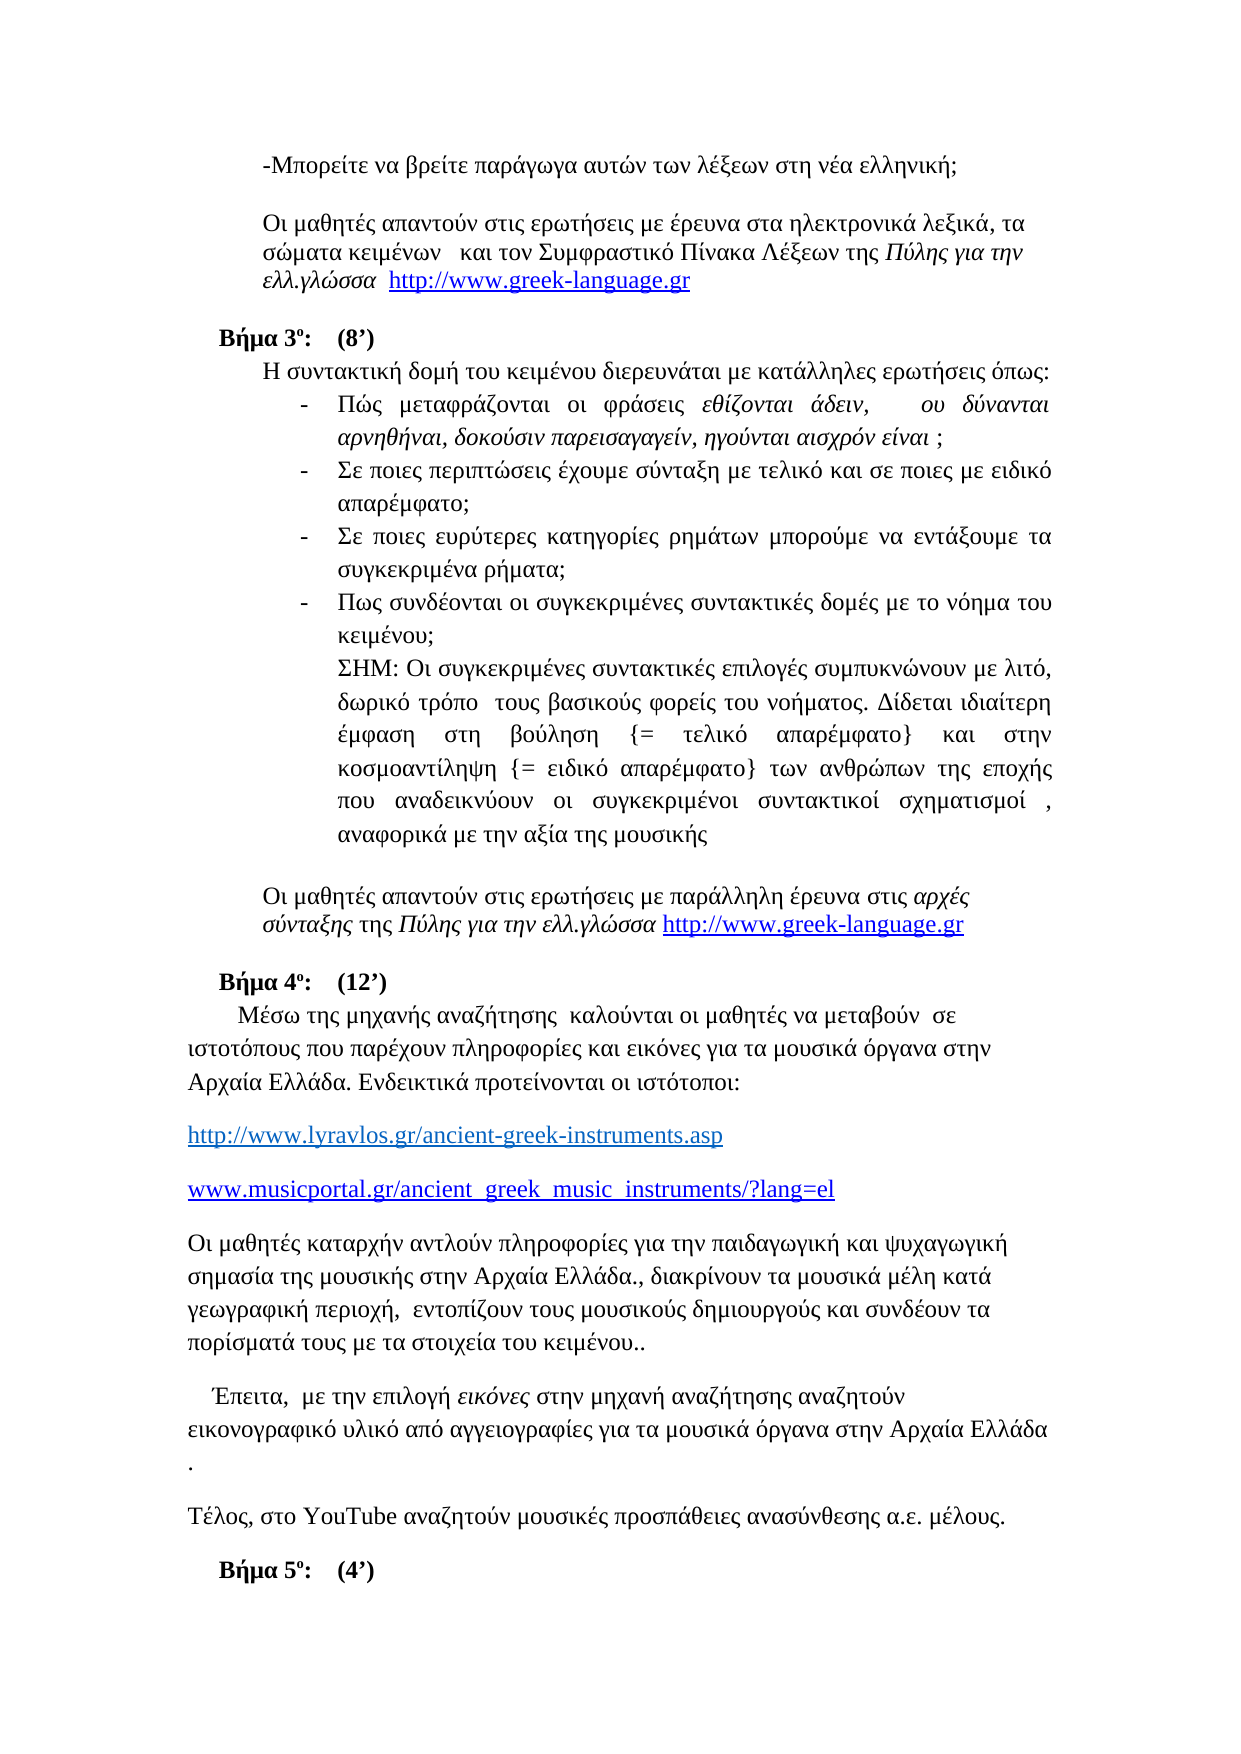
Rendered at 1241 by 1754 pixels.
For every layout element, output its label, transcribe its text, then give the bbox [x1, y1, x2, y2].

text Βήμα 5ο: (4’) [187, 1555, 1053, 1583]
text Οι μαθητές καταρχήν αντλούν πληροφορίες για την παιδαγωγική και ψυχαγωγική σημασία της μουσικής στην Αρχαία Ελλάδα., διακρίνουν τα μουσικά μέλη κατά γεωγραφική περιοχή, εντοπίζουν τους μουσικούς δημιουργούς και συνδέουν τα πορίσματά τους με τα στοιχεία του κειμένου.. [187, 1228, 1053, 1356]
text Βήμα 4ο: (12’) [187, 967, 1053, 996]
list Πως συνδέονται οι συγκεκριμένες συντακτικές δομές με το νόημα του κειμένου; [300, 587, 1053, 649]
list Σε ποιες ευρύτερες κατηγορίες ρημάτων μπορούμε να εντάξουμε τα συγκεκριμένα ρήματα; [300, 521, 1053, 583]
text http://www.lyravlos.gr/ancient-greek-instruments.asp [187, 1120, 1053, 1149]
list Πώς μεταφράζονται οι φράσεις εθίζονται άδειν, ου δύνανται αρνηθήναι, δοκούσιν παρεισαγαγείν, ηγούνται αισχρόν είναι ; [300, 389, 1053, 451]
text -Μπορείτε να βρείτε παράγωγα αυτών των λέξεων στη νέα ελληνική; [262, 150, 1053, 179]
text www.musicportal.gr/ancient_greek_music_instruments/?lang=el [187, 1174, 1053, 1203]
text Έπειτα, με την επιλογή εικόνες στην μηχανή αναζήτησης αναζητούν εικονογραφικό υλικό από αγγειογραφίες για τα μουσικά όργανα στην Αρχαία Ελλάδα . [187, 1381, 1053, 1476]
list Σε ποιες περιπτώσεις έχουμε σύνταξη με τελικό και σε ποιες με ειδικό απαρέμφατο; [300, 455, 1053, 517]
text Μέσω της μηχανής αναζήτησης καλούνται οι μαθητές να μεταβούν σε ιστοτόπους που παρέχουν πληροφορίες και εικόνες για τα μουσικά όργανα στην Αρχαία Ελλάδα. Ενδεικτικά προτείνονται οι ιστότοποι: [187, 1001, 1053, 1095]
text ΣΗΜ: Οι συγκεκριμένες συντακτικές επιλογές συμπυκνώνουν με λιτό, δωρικό τρόπο τους βασικούς φορείς του νοήματος. Δίδεται ιδιαίτερη έμφαση στη βούληση {= τελικό απαρέμφατο} και στην κοσμοαντίληψη {= ειδικό απαρέμφατο} των ανθρώπων της εποχής που αναδεικνύουν οι συγκεκριμένοι συντακτικοί σχηματισμοί , αναφορικά με την αξία της μουσικής [337, 653, 1053, 847]
text Οι μαθητές απαντούν στις ερωτήσεις με παράλληλη έρευνα στις αρχές σύνταξης της Πύλης για την ελλ.γλώσσα http://www.greek-language.gr [262, 881, 1053, 938]
text Η συντακτική δομή του κειμένου διερευνάται με κατάλληλες ερωτήσεις όπως: [187, 356, 1053, 385]
text Βήμα 3ο: (8’) [187, 323, 1053, 352]
text Οι μαθητές απαντούν στις ερωτήσεις με έρευνα στα ηλεκτρονικά λεξικά, τα σώματα κειμένων και τον Συμφραστικό Πίνακα Λέξεων της Πύλης για την ελλ.γλώσσα http://www.greek-language.gr [262, 208, 1053, 294]
text Τέλος, στο YouTube αναζητούν μουσικές προσπάθειες ανασύνθεσης α.ε. μέλους. [187, 1501, 1053, 1530]
